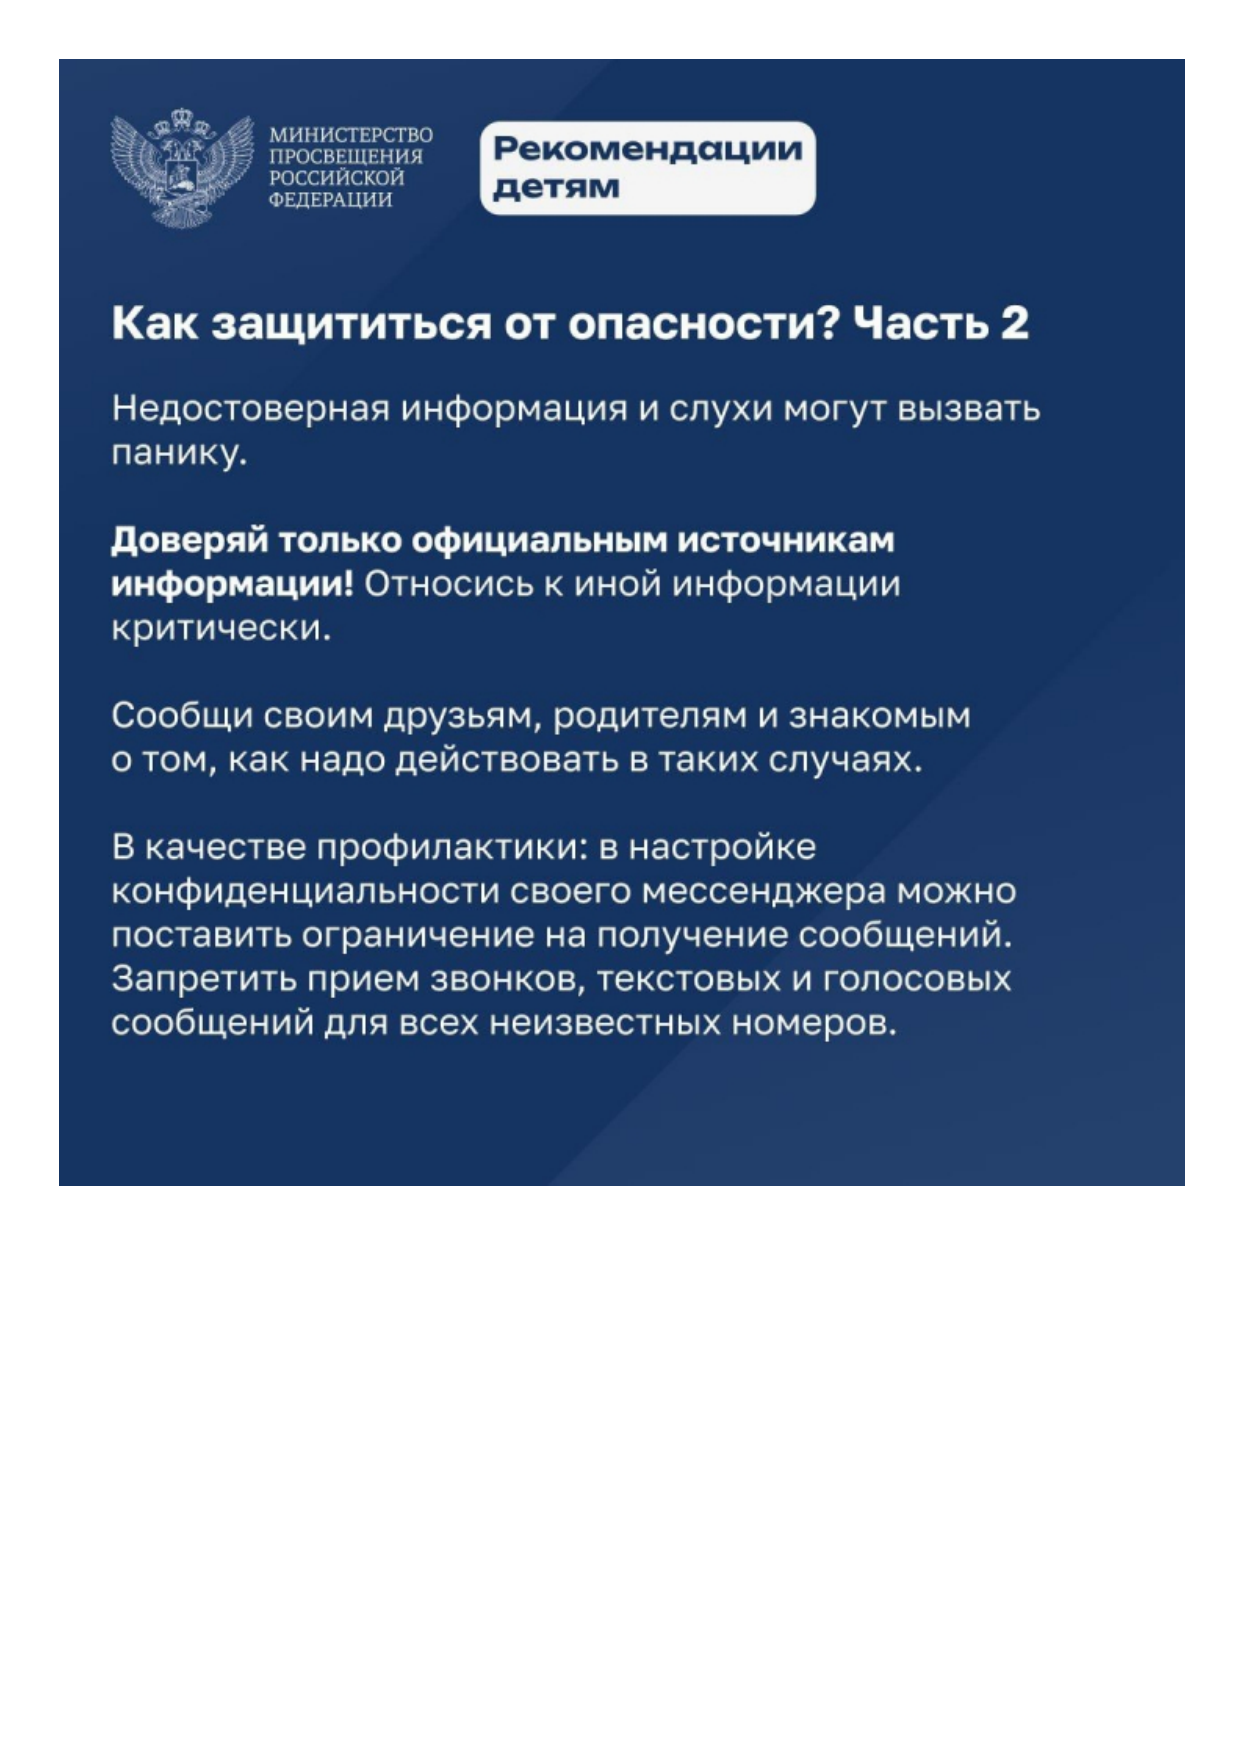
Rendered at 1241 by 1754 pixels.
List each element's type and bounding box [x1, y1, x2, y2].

picture [59, 59, 1185, 1186]
